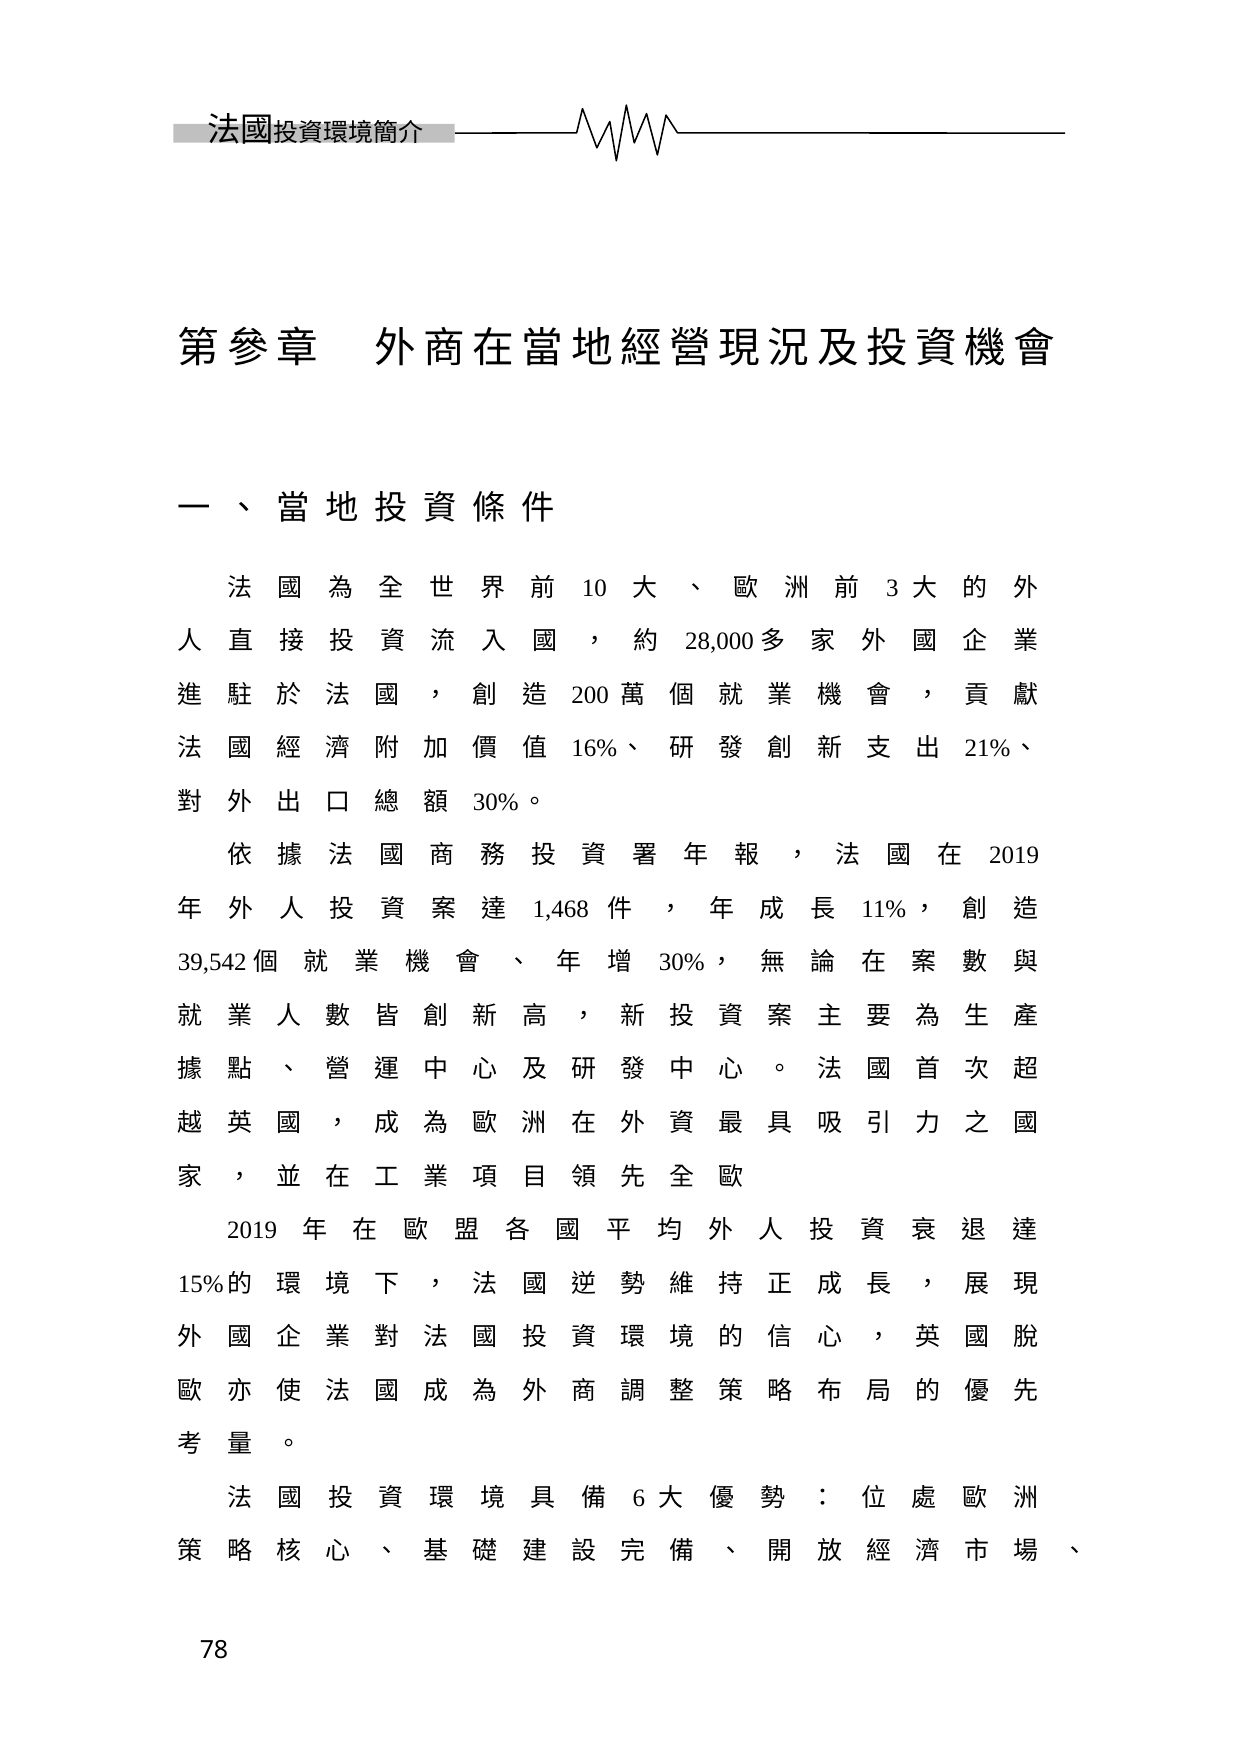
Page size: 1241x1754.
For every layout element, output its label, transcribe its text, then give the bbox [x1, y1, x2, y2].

text 2019年在歐盟各國平均外人投資衰退達15%的環境下，法國逆勢維持正成長，展現外國企業對法國投資環境的信心，英國脫歐亦使法國成為外商調整策略布局的優先考量。 [178, 1201, 1063, 1469]
text 依據法國商務投資署年報，法國在2019年外人投資案達1,468件，年成長11%，創造39,542個就業機會、年增30%，無論在案數與就業人數皆創新高，新投資案主要為生產據點、營運中心及研發中心。法國首次超越英國，成為歐洲在外資最具吸引力之國家，並在工業項目領先全歐 [178, 826, 1063, 1201]
text 法國為全世界前10大、歐洲前3大的外人直接投資流入國，約28,000多家外國企業進駐於法國，創造200萬個就業機會，貢獻法國經濟附加價值16%、研發創新支出21%、對外出口總額30%。 [178, 558, 1063, 826]
text 一、當地投資條件 [178, 478, 1063, 532]
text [178, 1469, 1063, 1576]
text 第參章 外商在當地經營現況及投資機會 [178, 291, 1063, 398]
